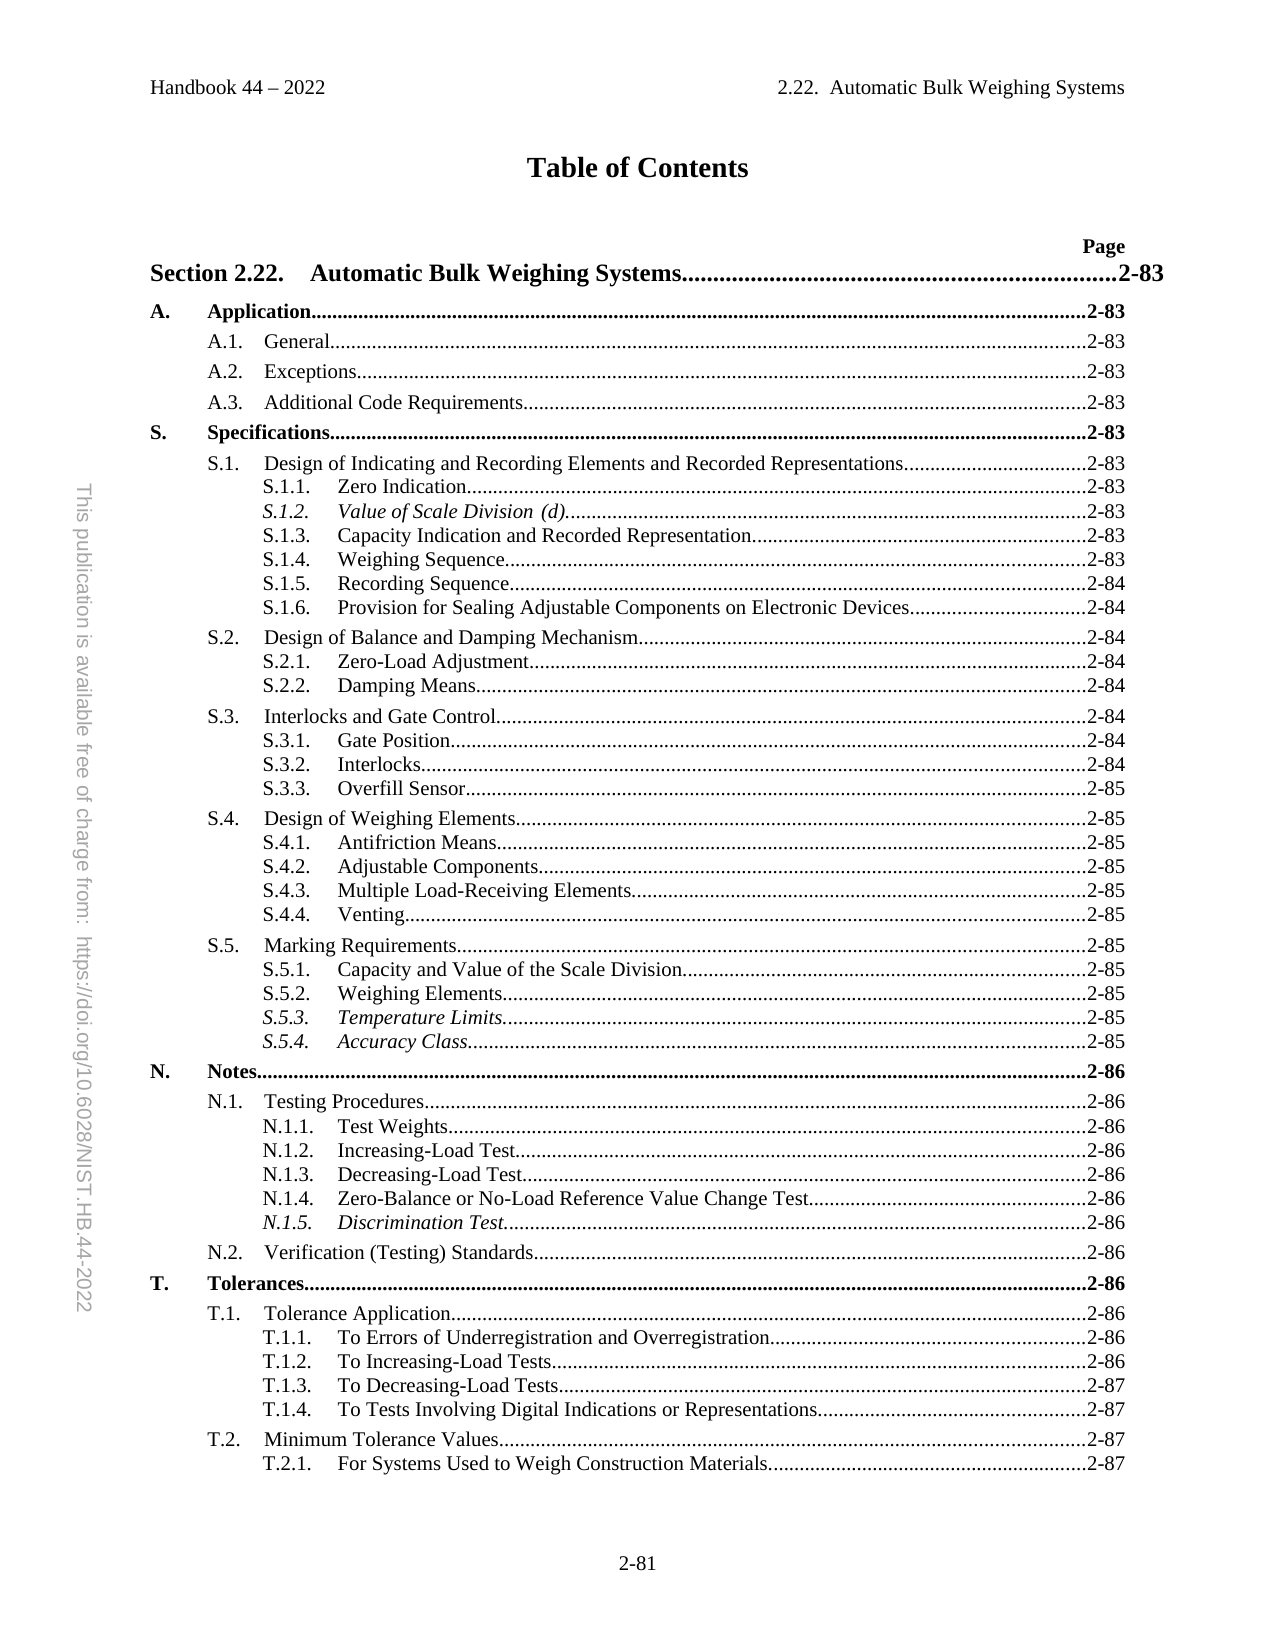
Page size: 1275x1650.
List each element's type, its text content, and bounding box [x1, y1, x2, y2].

text A.1. General. 2-83 [207, 329, 1125, 353]
text N. Notes 2-86 [150, 1059, 1125, 1083]
text A. Application 2-83 [150, 299, 1125, 323]
text S.4.1. Antifriction Means. 2-85 [262, 830, 1125, 854]
text S.4.4. Venting. 2-85 [262, 902, 1125, 926]
text T.1.4. To Tests Involving Digital Indications or Representations. 2-87 [262, 1397, 1125, 1421]
text T.1. Tolerance Application. 2-86 [207, 1301, 1125, 1325]
text A.2. Exceptions. 2-83 [207, 359, 1125, 383]
text A.3. Additional Code Requirements 2-83 [207, 390, 1125, 414]
text N.2. Verification (Testing) Standards. 2-86 [207, 1240, 1125, 1264]
text S.1.6. Provision for Sealing Adjustable Components on Electronic Devices. 2-84 [262, 595, 1125, 619]
text S.3.2. Interlocks. 2-84 [262, 752, 1125, 776]
text Page [150, 233, 1125, 258]
text T.1.1. To Errors of Underregistration and Overregistration. 2-86 [262, 1325, 1125, 1349]
text S.3.1. Gate Position. 2-84 [262, 728, 1125, 752]
text S.1.5. Recording Sequence. 2-84 [262, 571, 1125, 595]
text T.2.1. For Systems Used to Weigh Construction Materials. 2-87 [262, 1451, 1125, 1475]
text Section 2.22. Automatic Bulk Weighing Systems 2-83 [150, 258, 1125, 286]
text S.1.3. Capacity Indication and Recorded Representation. 2-83 [262, 523, 1125, 547]
text S.1.1. Zero Indication. 2-83 [262, 474, 1125, 498]
text S.5.2. Weighing Elements. 2-85 [262, 981, 1125, 1005]
text S.5. Marking Requirements. 2-85 [207, 933, 1125, 957]
text S.3.3. Overfill Sensor. 2-85 [262, 776, 1125, 800]
text S.4. Design of Weighing Elements. 2-85 [207, 806, 1125, 830]
text S.4.2. Adjustable Components. 2-85 [262, 854, 1125, 878]
text S.4.3. Multiple Load-Receiving Elements. 2-85 [262, 878, 1125, 902]
text T.1.2. To Increasing-Load Tests. 2-86 [262, 1349, 1125, 1373]
text S.5.4. Accuracy Class. 2-85 [262, 1029, 1125, 1053]
text T.2. Minimum Tolerance Values. 2-87 [207, 1427, 1125, 1451]
text N.1.1. Test Weights. 2-86 [262, 1113, 1125, 1138]
text S.1. Design of Indicating and Recording Elements and Recorded Representations. 2-83 [207, 450, 1125, 474]
text S.5.1. Capacity and Value of the Scale Division. 2-85 [262, 957, 1125, 981]
text N.1.4. Zero-Balance or No-Load Reference Value Change Test. 2-86 [262, 1186, 1125, 1210]
text S. Specifications 2-83 [150, 420, 1125, 444]
text Table of Contents [150, 150, 1125, 183]
text T.1.3. To Decreasing-Load Tests. 2-87 [262, 1373, 1125, 1397]
text N.1.2. Increasing-Load Test. 2-86 [262, 1138, 1125, 1162]
text N.1.3. Decreasing-Load Test. 2-86 [262, 1162, 1125, 1186]
text S.2.1. Zero-Load Adjustment. 2-84 [262, 649, 1125, 673]
text S.3. Interlocks and Gate Control. 2-84 [207, 703, 1125, 728]
text S.5.3. Temperature Limits. 2-85 [262, 1005, 1125, 1029]
text T. Tolerances 2-86 [150, 1270, 1125, 1294]
text N.1.5. Discrimination Test. 2-86 [262, 1210, 1125, 1234]
text N.1. Testing Procedures. 2-86 [207, 1089, 1125, 1113]
text S.2. Design of Balance and Damping Mechanism. 2-84 [207, 625, 1125, 649]
text S.1.2. Value of Scale Division (d). 2-83 [262, 498, 1125, 523]
text S.1.4. Weighing Sequence. 2-83 [262, 547, 1125, 571]
text S.2.2. Damping Means. 2-84 [262, 673, 1125, 697]
